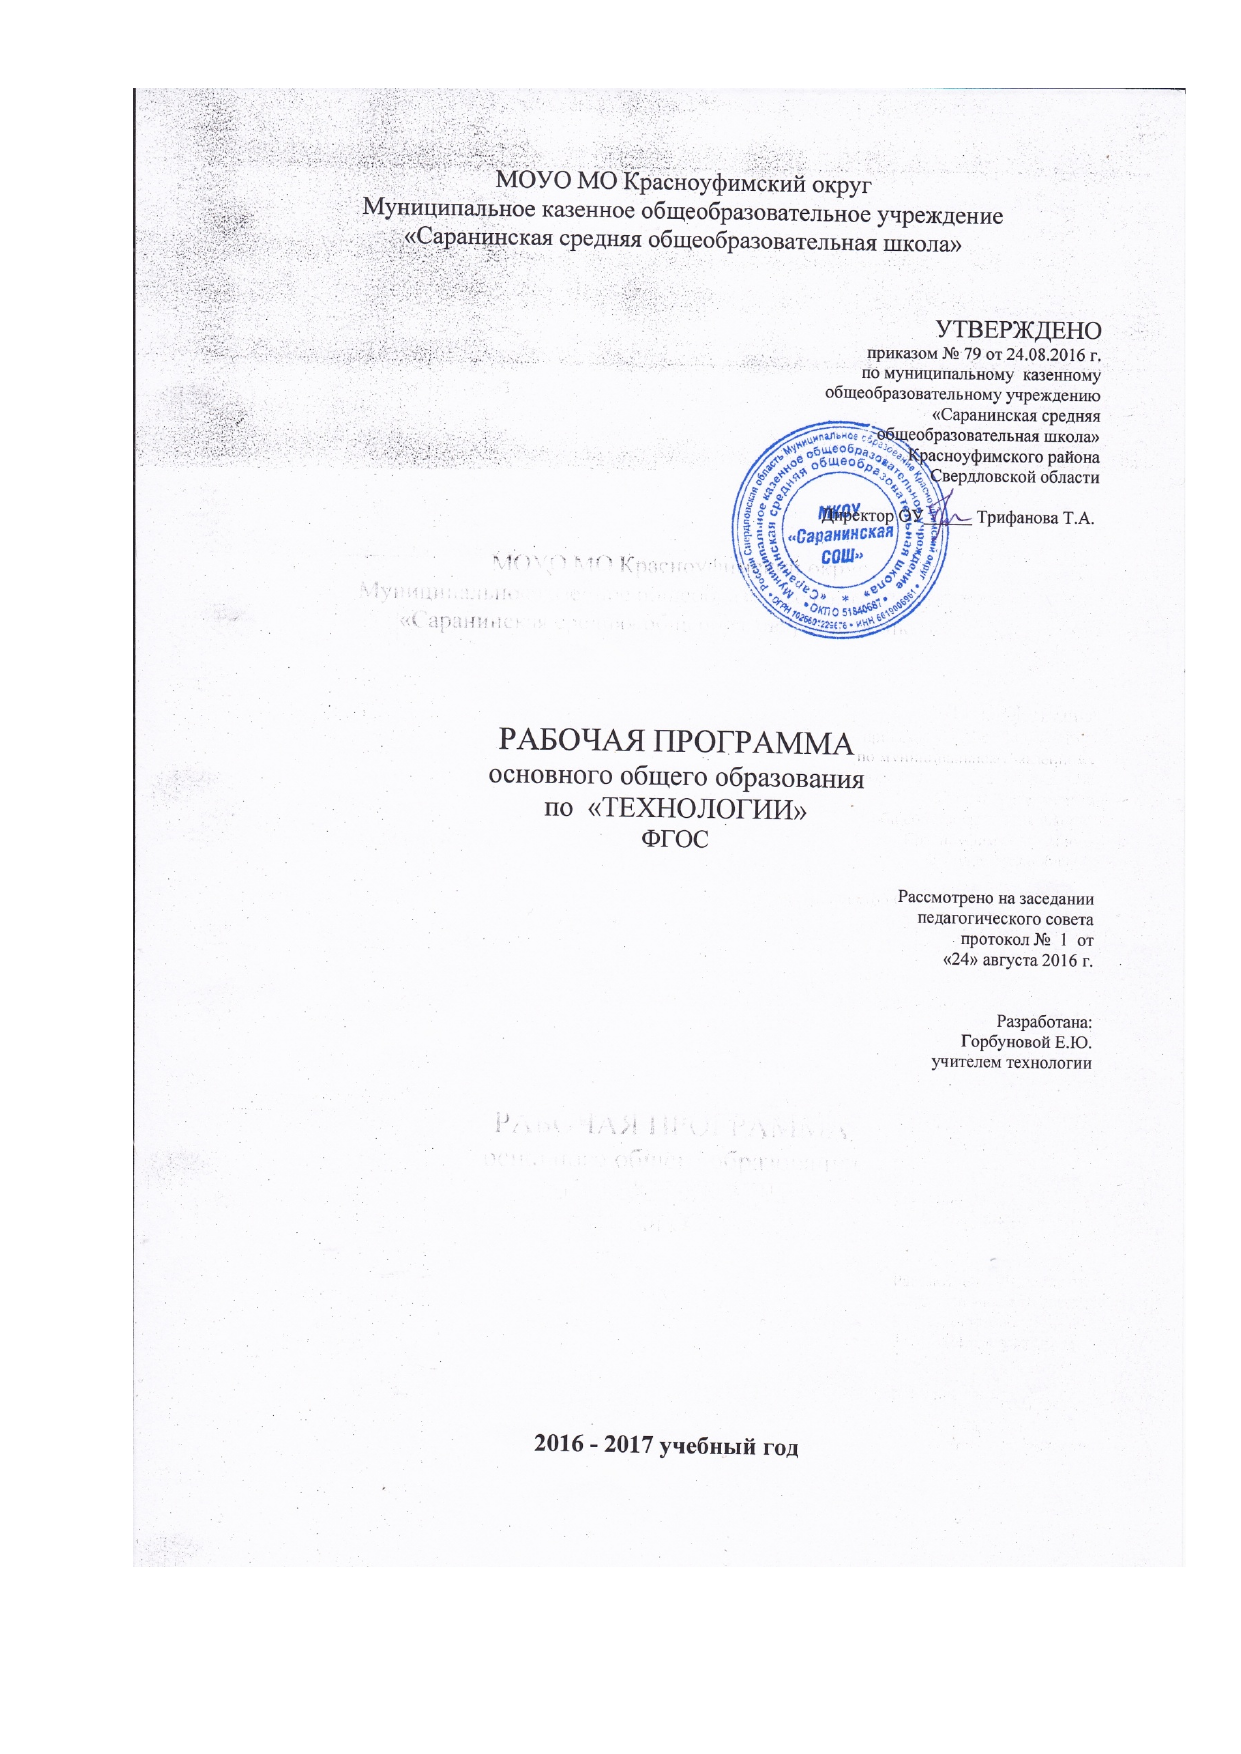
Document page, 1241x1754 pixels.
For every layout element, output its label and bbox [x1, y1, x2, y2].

picture [133, 88, 1186, 1567]
